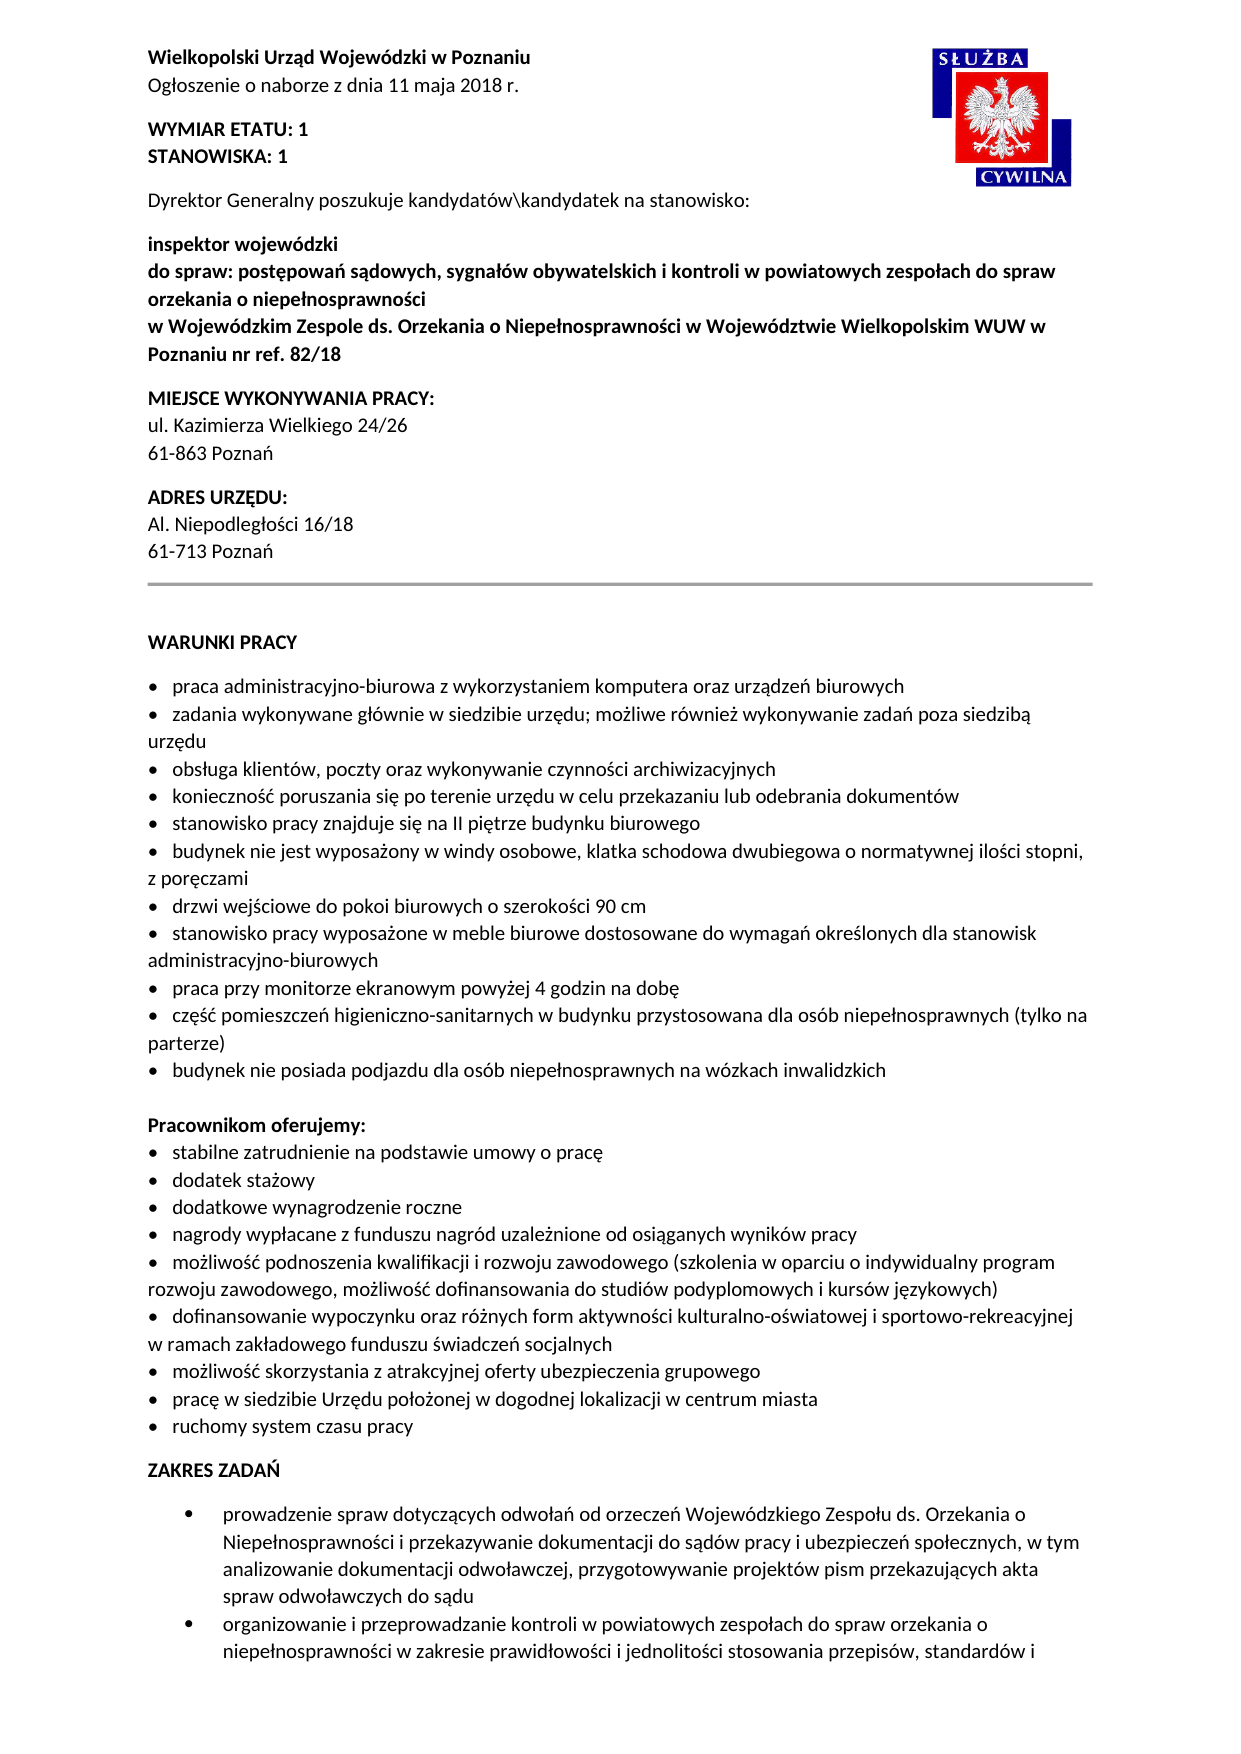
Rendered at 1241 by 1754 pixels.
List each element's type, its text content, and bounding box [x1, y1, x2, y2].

list prowadzenie spraw dotyczących odwołań od orzeczeń Wojewódzkiego Zespołu ds. Orzekania o Niepełnosprawności i przekazywanie dokumentacji do sądów pracy i ubezpieczeń społecznych, w tym analizowanie dokumentacji odwoławczej, przygotowywanie projektów pism przekazujących akta spraw odwoławczych do sądu [185, 1501, 1093, 1609]
text STANOWISKA: 1 [148, 143, 1093, 169]
text ZAKRES ZADAŃ [148, 1457, 1093, 1483]
text MIEJSCE WYKONYWANIA PRACY: ul. Kazimierza Wielkiego 24/26 61-863 Poznań [148, 385, 1093, 465]
text • praca administracyjno-biurowa z wykorzystaniem komputera oraz urządzeń biurowych • zadania wykonywane głównie w siedzibie urzędu; możliwe również wykonywanie zadań poza siedzibą urzędu • obsługa klientów, poczty oraz wykonywanie czynności archiwizacyjnych • konieczność poruszania się po terenie urzędu w celu przekazaniu lub odebrania dokumentów • stanowisko pracy znajduje się na II piętrze budynku biurowego • budynek nie jest wyposażony w windy osobowe, klatka schodowa dwubiegowa o normatywnej ilości stopni, z poręczami • drzwi wejściowe do pokoi biurowych o szerokości 90 cm • stanowisko pracy wyposażone w meble biurowe dostosowane do wymagań określonych dla stanowisk administracyjno-biurowych • praca przy monitorze ekranowym powyżej 4 godzin na dobę • część pomieszczeń higieniczno-sanitarnych w budynku przystosowana dla osób niepełnosprawnych (tylko na parterze) • budynek nie posiada podjazdu dla osób niepełnosprawnych na wózkach inwalidzkich Pracownikom oferujemy: • stabilne zatrudnienie na podstawie umowy o pracę • dodatek stażowy • dodatkowe wynagrodzenie roczne • nagrody wypłacane z funduszu nagród uzależnione od osiąganych wyników pracy • możliwość podnoszenia kwalifikacji i rozwoju zawodowego (szkolenia w oparciu o indywidualny program rozwoju zawodowego, możliwość dofinansowania do studiów podyplomowych i kursów językowych) • dofinansowanie wypoczynku oraz różnych form aktywności kulturalno-oświatowej i sportowo-rekreacyjnej w ramach zakładowego funduszu świadczeń socjalnych • możliwość skorzystania z atrakcyjnej oferty ubezpieczenia grupowego • pracę w siedzibie Urzędu położonej w dogodnej lokalizacji w centrum miasta • ruchomy system czasu pracy [148, 674, 1093, 1439]
text ADRES URZĘDU: [148, 484, 1093, 509]
text Wielkopolski Urząd Wojewódzki w Poznaniu [148, 44, 1093, 70]
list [185, 1611, 1093, 1664]
text inspektor wojewódzki [148, 231, 1093, 257]
picture [928, 169, 1076, 187]
text WARUNKI PRACY [148, 629, 1093, 655]
picture [928, 97, 1076, 116]
text Al. Niepodległości 16/18 61-713 Poznań [148, 511, 1093, 564]
text Dyrektor Generalny poszukuje kandydatów\kandydatek na stanowisko: [148, 187, 1093, 213]
text WYMIAR ETATU: 1 [148, 116, 1093, 141]
text do spraw: postępowań sądowych, sygnałów obywatelskich i kontroli w powiatowych zespołach do spraw orzekania o niepełnosprawności [148, 259, 1093, 312]
text w Wojewódzkim Zespole ds. Orzekania o Niepełnosprawności w Województwie Wielkopolskim WUW w Poznaniu nr ref. 82/18 [148, 313, 1093, 366]
text Ogłoszenie o naborze z dnia 11 maja 2018 r. [148, 72, 1093, 97]
